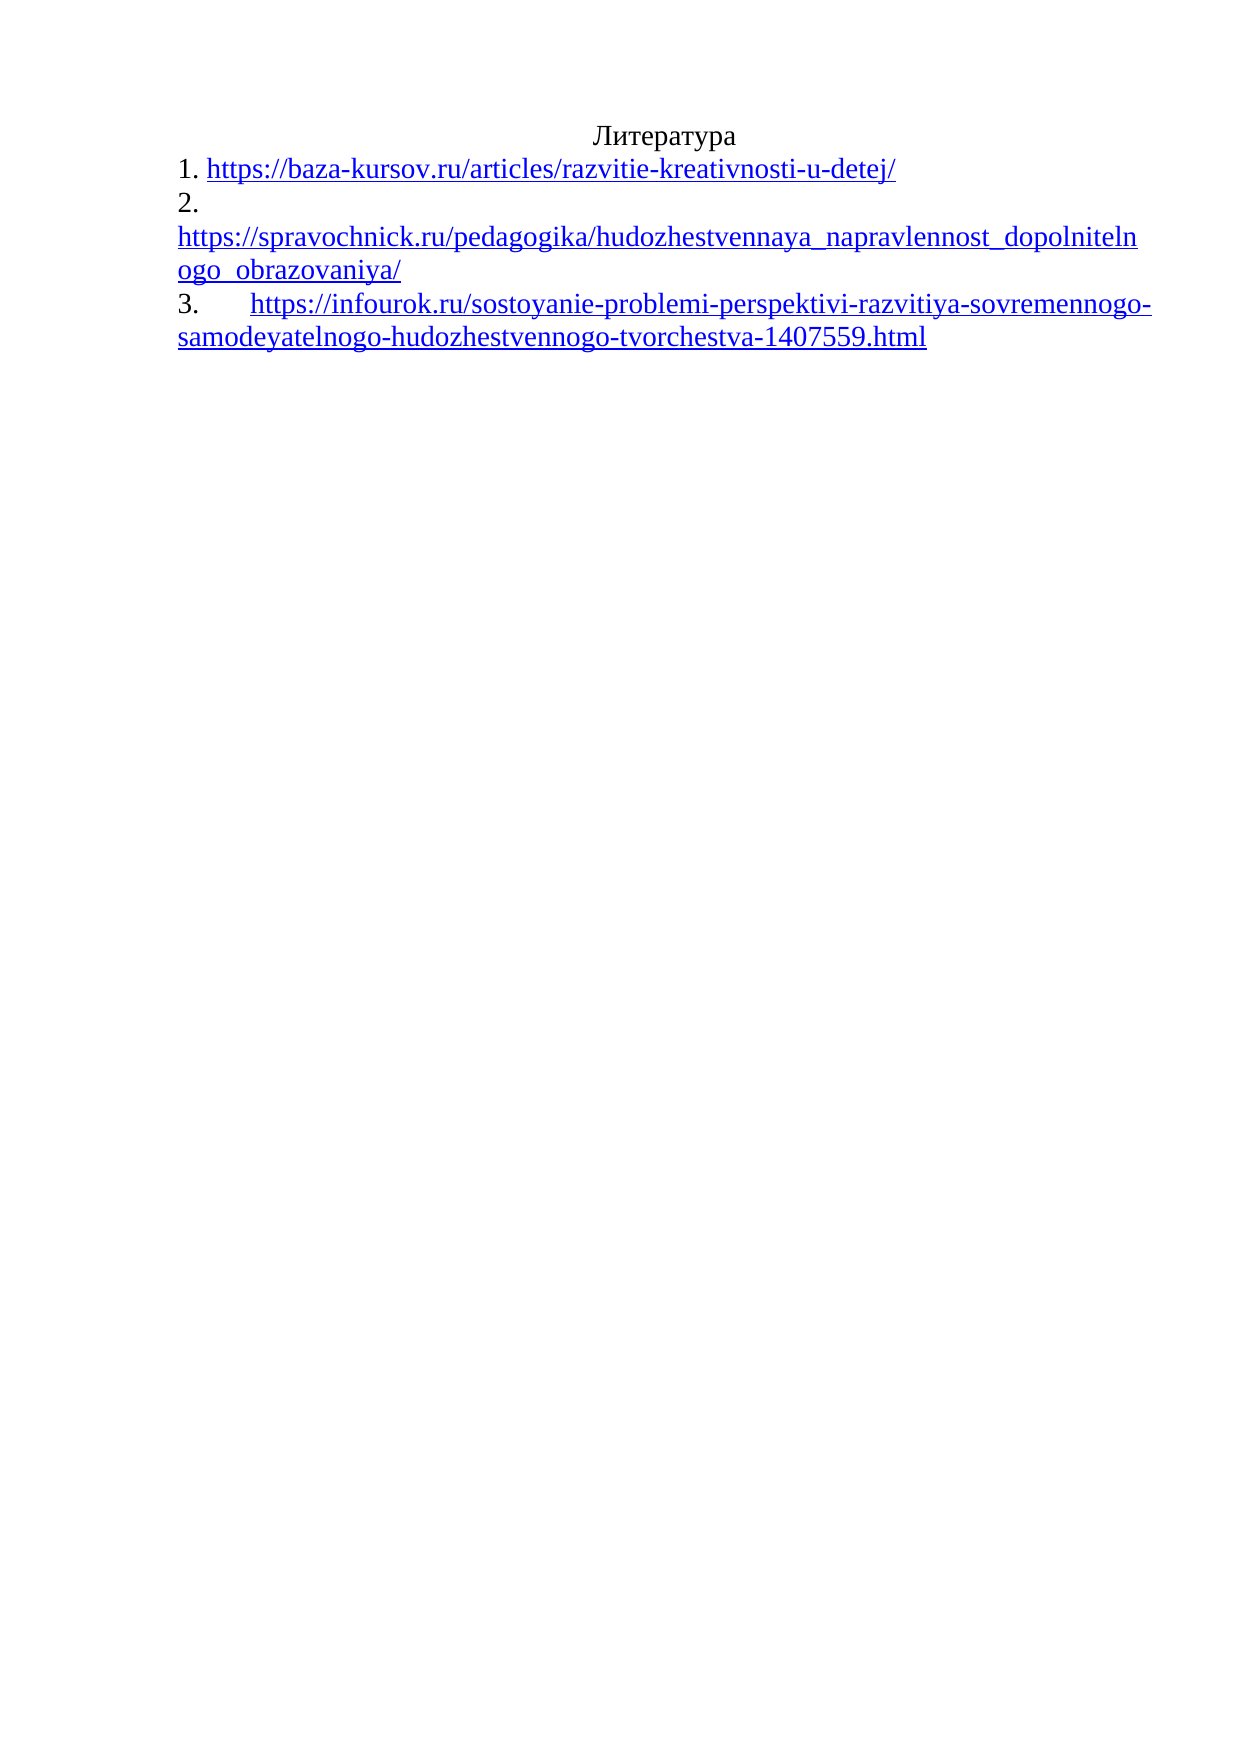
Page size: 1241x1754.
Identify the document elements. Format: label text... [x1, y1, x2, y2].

text 3. https://infourok.ru/sostoyanie-problemi-perspektivi-razvitiya-sovremennogo-samodeyatelnogo-hudozhestvennogo-tvorchestva-1407559.html [177, 286, 1152, 353]
text Литература [177, 118, 1152, 152]
text 1. https://baza-kursov.ru/articles/razvitie-kreativnosti-u-detej/ [177, 152, 1152, 185]
text 2. https://spravochnick.ru/pedagogika/hudozhestvennaya_napravlennost_dopolnitelnogo_obrazovaniya/ [177, 185, 1152, 286]
